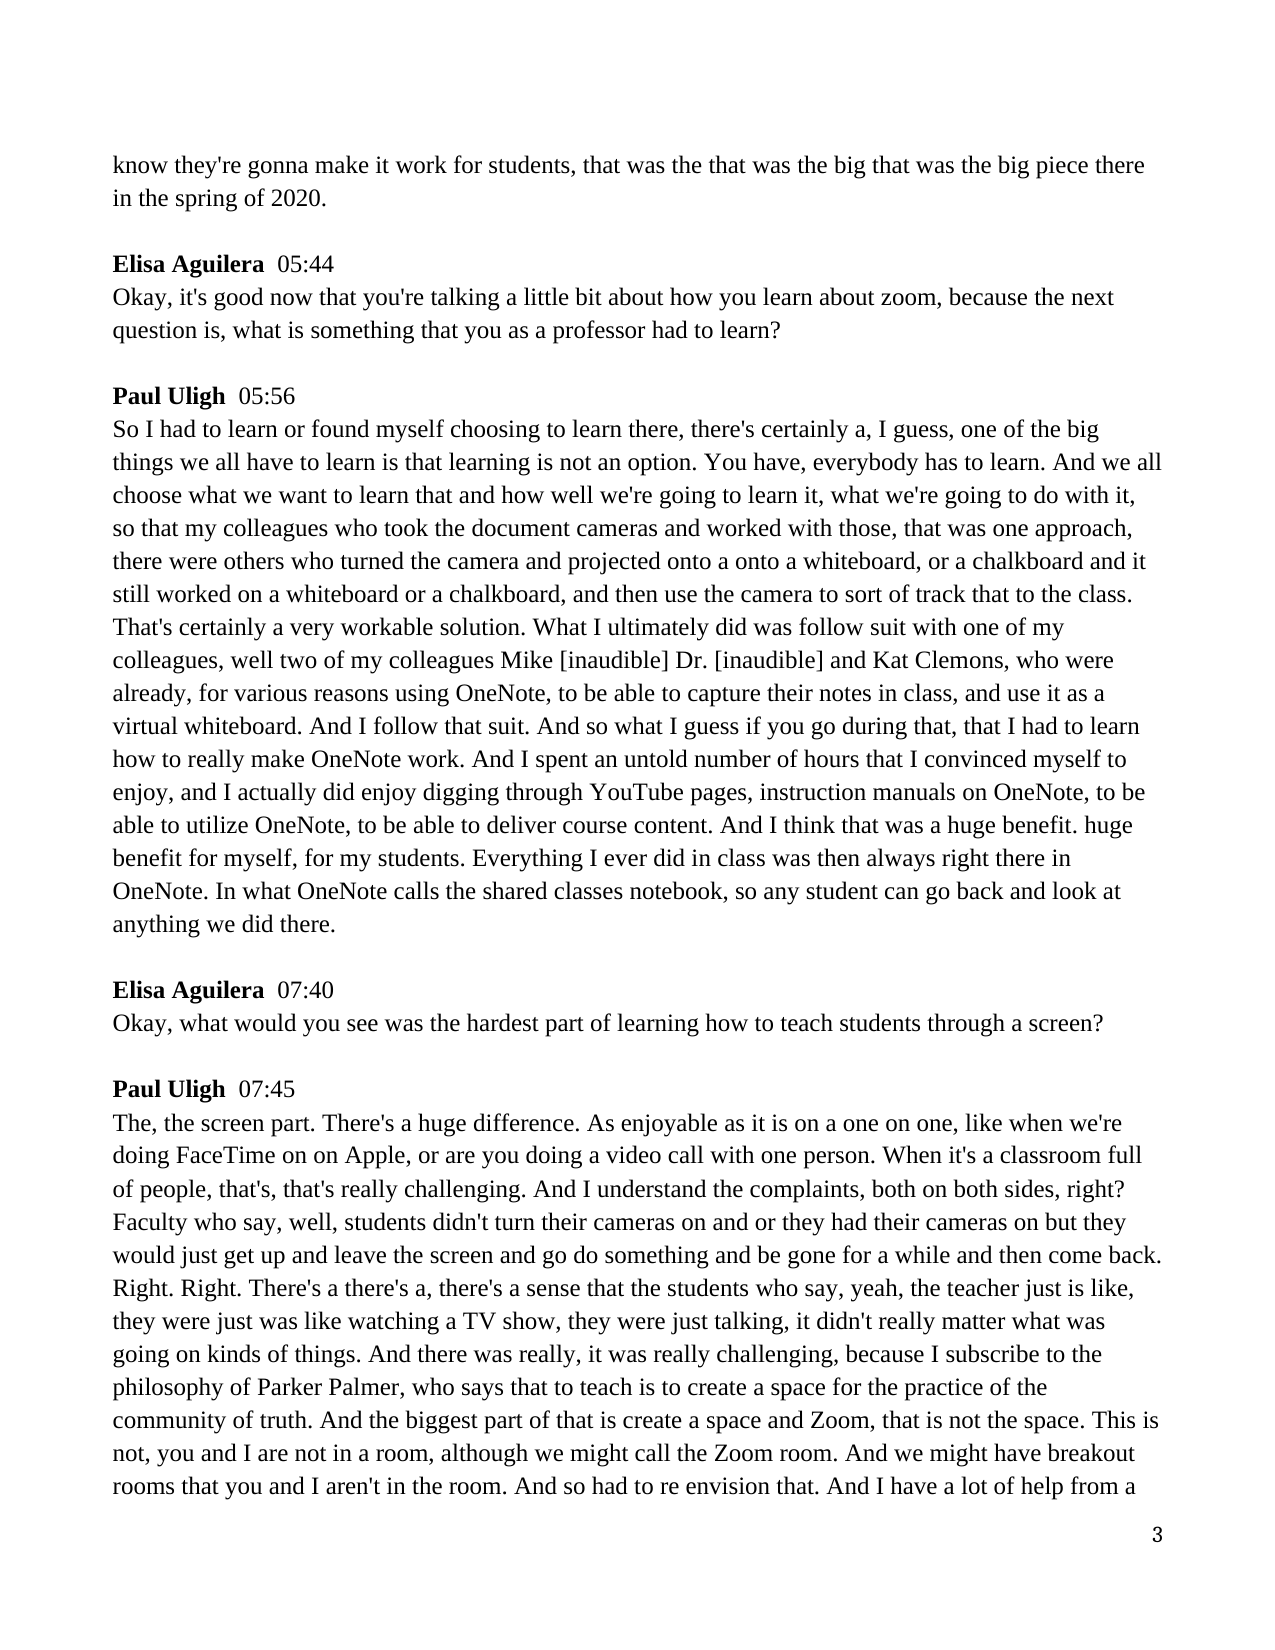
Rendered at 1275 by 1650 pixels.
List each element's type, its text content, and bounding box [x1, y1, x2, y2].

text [112, 1108, 1162, 1499]
text So I had to learn or found myself choosing to learn there, there's certainly a, I guess, one of the big things we all have to learn is that learning is not an option. You have, everybody has to learn. And we all choose what we want to learn that and how well we're going to learn it, what we're going to do with it, so that my colleagues who took the document cameras and worked with those, that was one approach, there were others who turned the camera and projected onto a onto a whiteboard, or a chalkboard and it still worked on a whiteboard or a chalkboard, and then use the camera to sort of track that to the class. That's certainly a very workable solution. What I ultimately did was follow suit with one of my colleagues, well two of my colleagues Mike [inaudible] Dr. [inaudible] and Kat Clemons, who were already, for various reasons using OneNote, to be able to capture their notes in class, and use it as a virtual whiteboard. And I follow that suit. And so what I guess if you go during that, that I had to learn how to really make OneNote work. And I spent an untold number of hours that I convinced myself to enjoy, and I actually did enjoy digging through YouTube pages, instruction manuals on OneNote, to be able to utilize OneNote, to be able to deliver course content. And I think that was a huge benefit. huge benefit for myself, for my students. Everything I ever did in class was then always right there in OneNote. In what OneNote calls the shared classes notebook, so any student can go back and look at anything we did there. [112, 414, 1162, 938]
text Elisa Aguilera 05:44 [112, 249, 1162, 278]
text Paul Uligh 07:45 [112, 1074, 1162, 1103]
text Paul Uligh 05:56 [112, 381, 1162, 410]
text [112, 150, 1162, 212]
text Okay, what would you see was the hardest part of learning how to teach students through a screen? [112, 1008, 1162, 1037]
text Okay, it's good now that you're talking a little bit about how you learn about zoom, because the next question is, what is something that you as a professor had to learn? [112, 282, 1162, 344]
text Elisa Aguilera 07:40 [112, 976, 1162, 1004]
